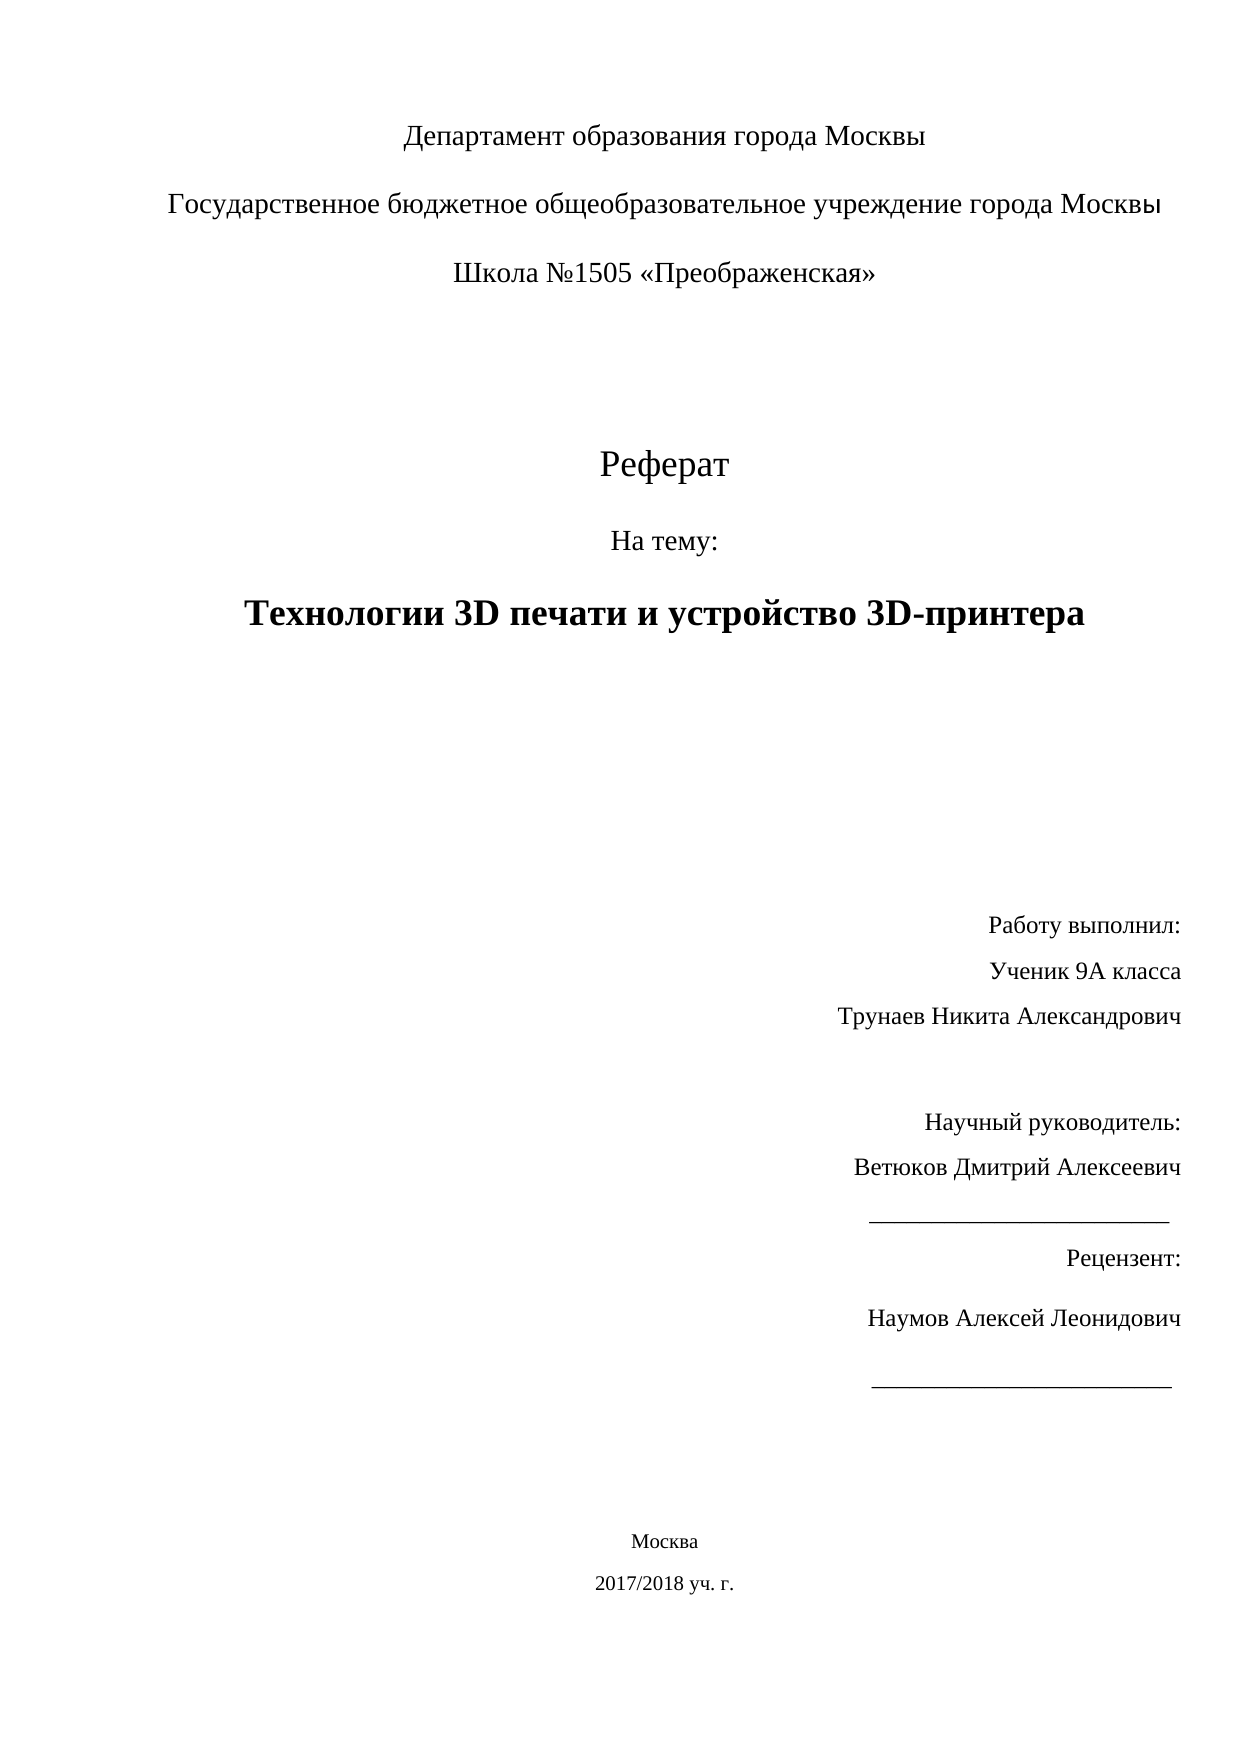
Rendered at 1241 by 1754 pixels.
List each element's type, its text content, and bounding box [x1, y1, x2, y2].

text Москва [148, 1529, 1181, 1553]
text Трунаев Никита Александрович [148, 1001, 1181, 1030]
text Рецензент: [148, 1243, 1181, 1272]
text Государственное бюджетное общеобразовательное учреждение города Москвы [148, 185, 1181, 221]
text ________________________ [148, 1362, 1181, 1391]
text Научный руководитель: [148, 1107, 1181, 1135]
text Наумов Алексей Леонидович [148, 1303, 1181, 1331]
text Школа №1505 «Преображенская» [148, 255, 1181, 289]
text На тему: [148, 523, 1181, 557]
text Ученик 9А класса [148, 956, 1181, 985]
text 2017/2018 уч. г. [148, 1571, 1181, 1595]
text Работу выполнил: [148, 911, 1181, 939]
text ________________________ [148, 1197, 1181, 1226]
text Ветюков Дмитрий Алексеевич [148, 1152, 1181, 1181]
text Департамент образования города Москвы [148, 118, 1181, 152]
text Реферат [148, 442, 1181, 485]
text Технологии 3D печати и устройство 3D-принтера [148, 590, 1181, 633]
